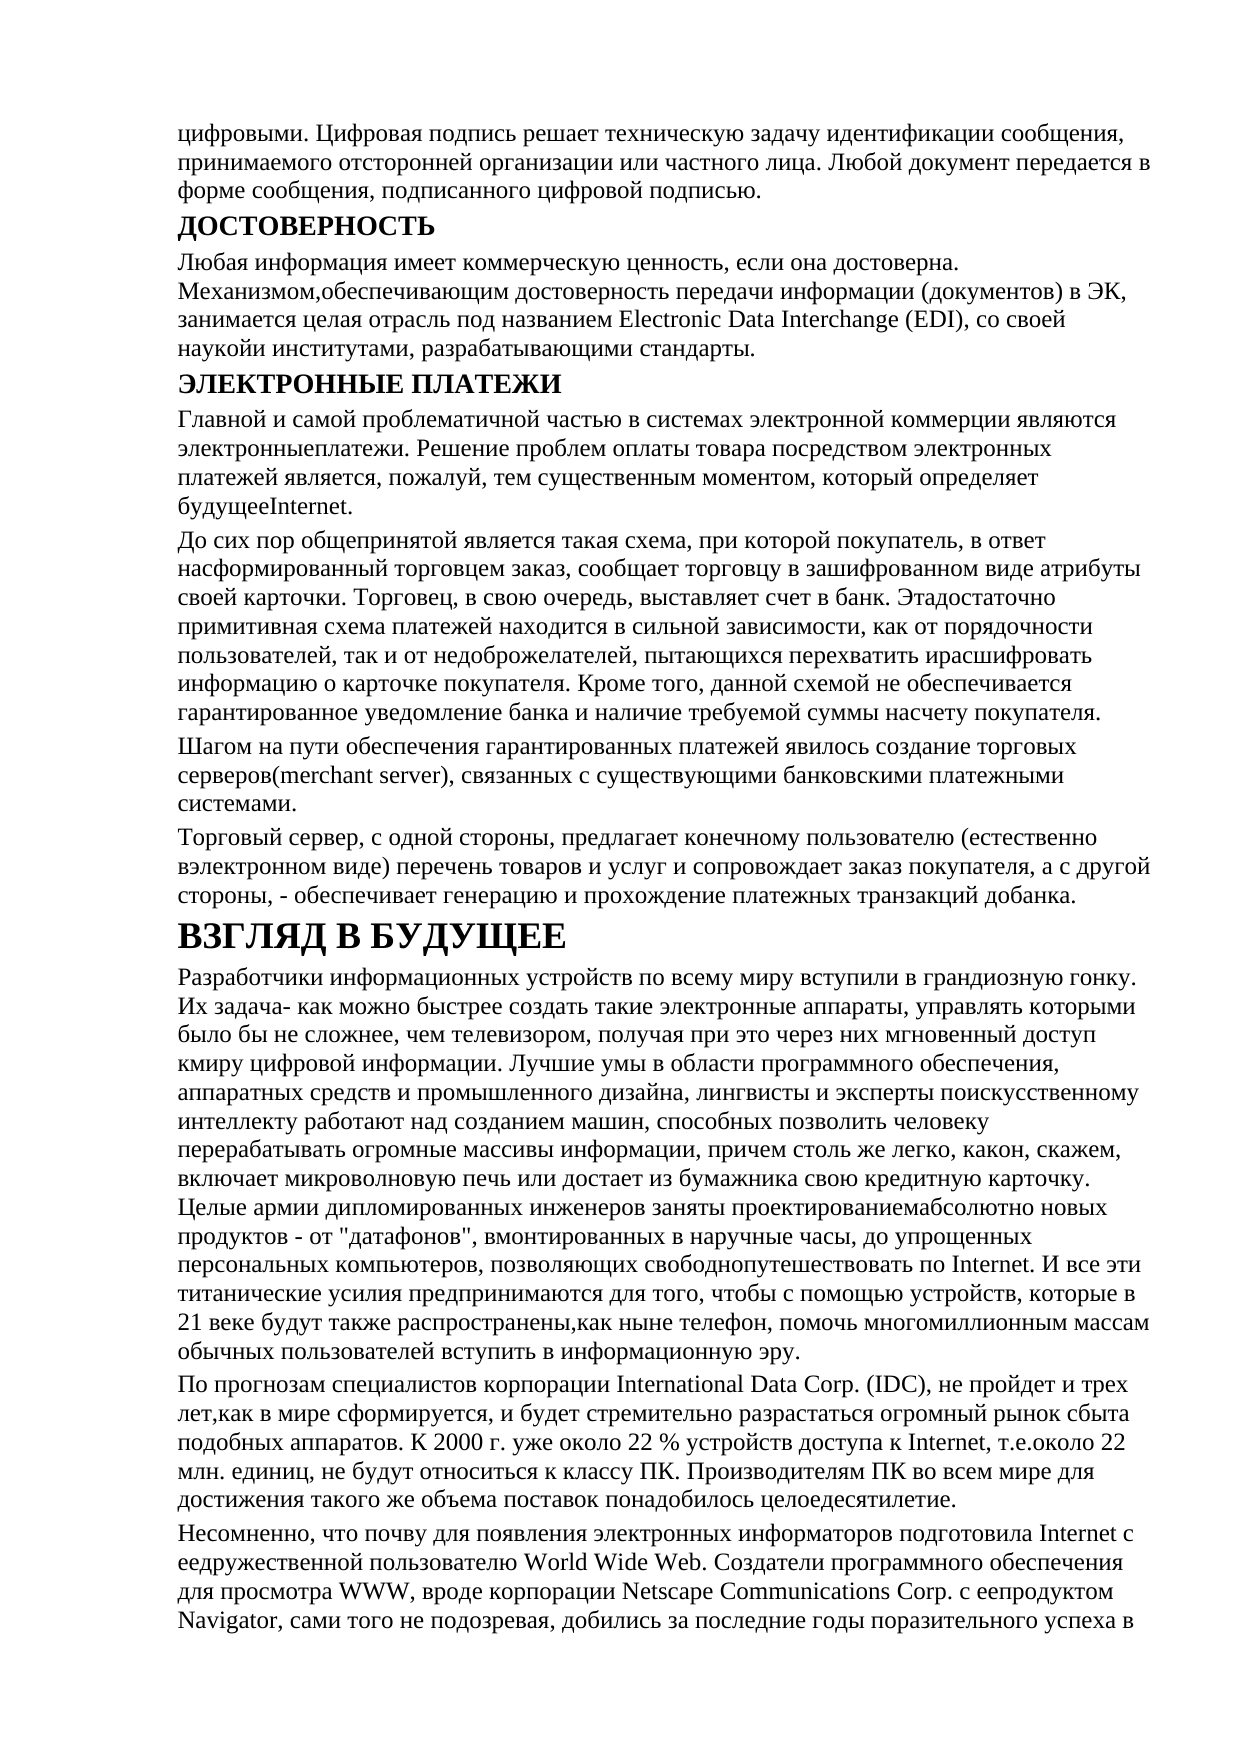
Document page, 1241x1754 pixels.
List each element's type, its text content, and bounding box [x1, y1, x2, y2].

text До сих пор общепринятой является такая схема, при которой покупатель, в ответ насформированный торговцем заказ, сообщает торговцу в зашифрованном виде атрибуты своей карточки. Торговец, в свою очередь, выставляет счет в банк. Этадостаточно примитивная схема платежей находится в сильной зависимости, как от порядочности пользователей, так и от недоброжелателей, пытающихся перехватить ирасшифровать информацию о карточке покупателя. Кроме того, данной схемой не обеспечивается гарантированное уведомление банка и наличие требуемой суммы насчету покупателя. [177, 525, 1152, 726]
text Шагом на пути обеспечения гарантированных платежей явилось создание торговых серверов(merchant server), связанных с существующими банковскими платежными системами. [177, 731, 1152, 817]
text Главной и самой проблематичной частью в системах электронной коммерции являются электронныеплатежи. Решение проблем оплаты товара посредством электронных платежей является, пожалуй, тем существенным моментом, который определяет будущееInternet. [177, 404, 1152, 519]
text Разработчики информационных устройств по всему миру вступили в грандиозную гонку. Их задача- как можно быстрее создать такие электронные аппараты, управлять которыми было бы не сложнее, чем телевизором, получая при это через них мгновенный доступ кмиру цифровой информации. Лучшие умы в области программного обеспечения, аппаратных средств и промышленного дизайна, лингвисты и эксперты поискусственному интеллекту работают над созданием машин, способных позволить человеку перерабатывать огромные массивы информации, причем столь же легко, какон, скажем, включает микроволновую печь или достает из бумажника свою кредитную карточку. Целые армии дипломированных инженеров заняты проектированиемабсолютно новых продуктов - от "датафонов", вмонтированных в наручные часы, до упрощенных персональных компьютеров, позволяющих свободнопутешествовать по Internet. И все эти титанические усилия предпринимаются для того, чтобы с помощью устройств, которые в 21 веке будут также распространены,как ныне телефон, помочь многомиллионным массам обычных пользователей вступить в информационную эру. [177, 962, 1152, 1364]
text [177, 1518, 1152, 1633]
subtitle ЭЛЕКТРОННЫЕ ПЛАТЕЖИ [177, 367, 1152, 399]
subtitle ВЗГЛЯД В БУДУЩЕЕ [177, 914, 1152, 957]
text По прогнозам специалистов корпорации International Data Corp. (IDC), не пройдет и трех лет,как в мире сформируется, и будет стремительно разрастаться огромный рынок сбыта подобных аппаратов. К 2000 г. уже около 22 % устройств доступа к Internet, т.е.около 22 млн. единиц, не будут относиться к классу ПК. Производителям ПК во всем мире для достижения такого же объема поставок понадобилось целоедесятилетие. [177, 1369, 1152, 1513]
text Любая информация имеет коммерческую ценность, если она достоверна. Механизмом,обеспечивающим достоверность передачи информации (документов) в ЭК, занимается целая отрасль под названием Electronic Data Interchange (EDI), со своей наукойи институтами, разрабатывающими стандарты. [177, 247, 1152, 362]
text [177, 118, 1152, 204]
subtitle ДОСТОВЕРНОСТЬ [177, 209, 1152, 242]
text Торговый сервер, с одной стороны, предлагает конечному пользователю (естественно вэлектронном виде) перечень товаров и услуг и сопровождает заказ покупателя, а с другой стороны, - обеспечивает генерацию и прохождение платежных транзакций добанка. [177, 822, 1152, 909]
